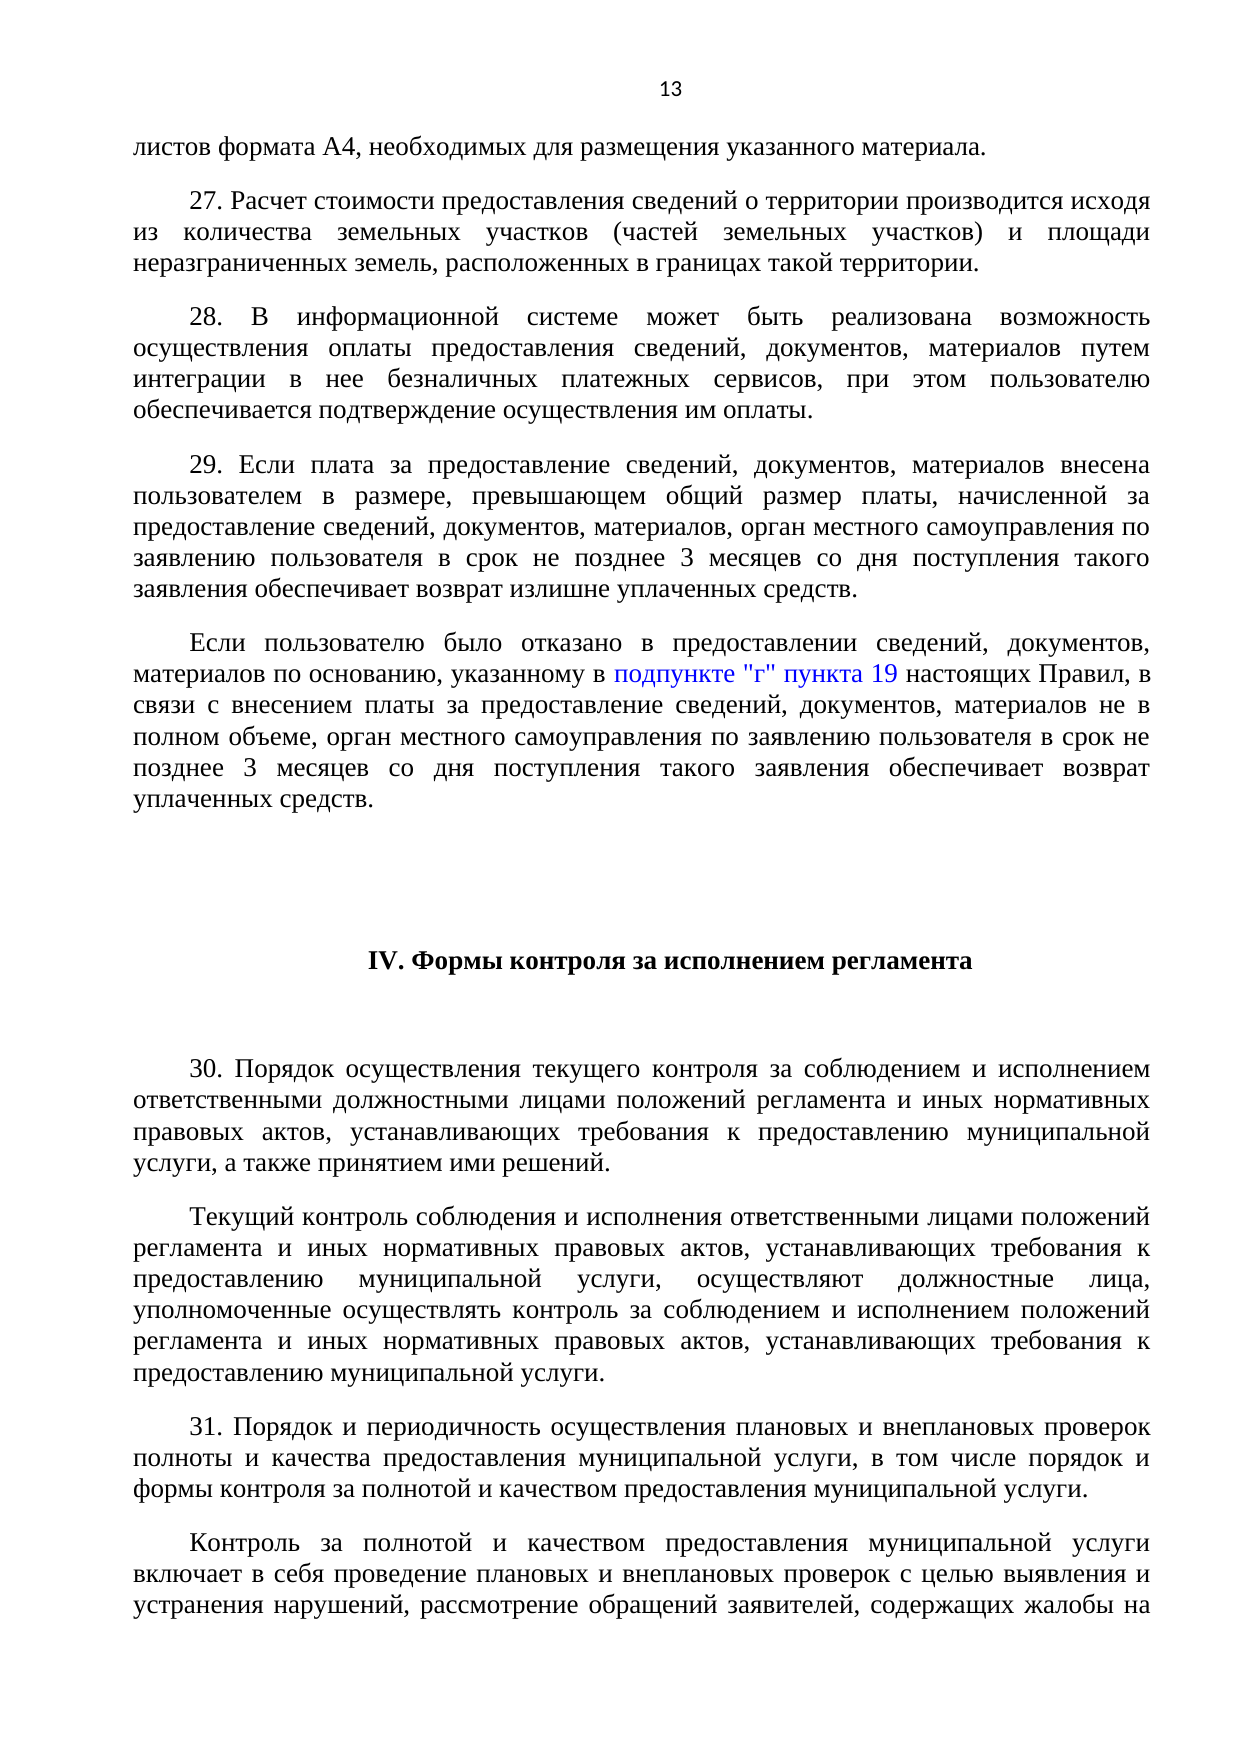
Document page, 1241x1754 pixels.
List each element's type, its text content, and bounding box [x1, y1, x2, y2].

text 27. Расчет стоимости предоставления сведений о территории производится исходя из количества земельных участков (частей земельных участков) и площади неразграниченных земель, расположенных в границах такой территории. [133, 184, 1152, 277]
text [133, 1526, 1152, 1619]
text 29. Если плата за предоставление сведений, документов, материалов внесена пользователем в размере, превышающем общий размер платы, начисленной за предоставление сведений, документов, материалов, орган местного самоуправления по заявлению пользователя в срок не позднее 3 месяцев со дня поступления такого заявления обеспечивает возврат излишне уплаченных средств. [133, 448, 1152, 603]
text 30. Порядок осуществления текущего контроля за соблюдением и исполнением ответственными должностными лицами положений регламента и иных нормативных правовых актов, устанавливающих требования к предоставлению муниципальной услуги, а также принятием ими решений. [133, 1052, 1152, 1177]
text 31. Порядок и периодичность осуществления плановых и внеплановых проверок полноты и качества предоставления муниципальной услуги, в том числе порядок и формы контроля за полнотой и качеством предоставления муниципальной услуги. [133, 1410, 1152, 1503]
text Текущий контроль соблюдения и исполнения ответственными лицами положений регламента и иных нормативных правовых актов, устанавливающих требования к предоставлению муниципальной услуги, осуществляют должностные лица, уполномоченные осуществлять контроль за соблюдением и исполнением положений регламента и иных нормативных правовых актов, устанавливающих требования к предоставлению муниципальной услуги. [133, 1200, 1152, 1387]
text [133, 130, 1152, 161]
text 28. В информационной системе может быть реализована возможность осуществления оплаты предоставления сведений, документов, материалов путем интеграции в нее безналичных платежных сервисов, при этом пользователю обеспечивается подтверждение осуществления им оплаты. [133, 300, 1152, 425]
text IV. Формы контроля за исполнением регламента [133, 944, 1152, 975]
text Если пользователю было отказано в предоставлении сведений, документов, материалов по основанию, указанному в подпункте "г" пункта 19 настоящих Правил, в связи с внесением платы за предоставление сведений, документов, материалов не в полном объеме, орган местного самоуправления по заявлению пользователя в срок не позднее 3 месяцев со дня поступления такого заявления обеспечивает возврат уплаченных средств. [133, 626, 1152, 813]
